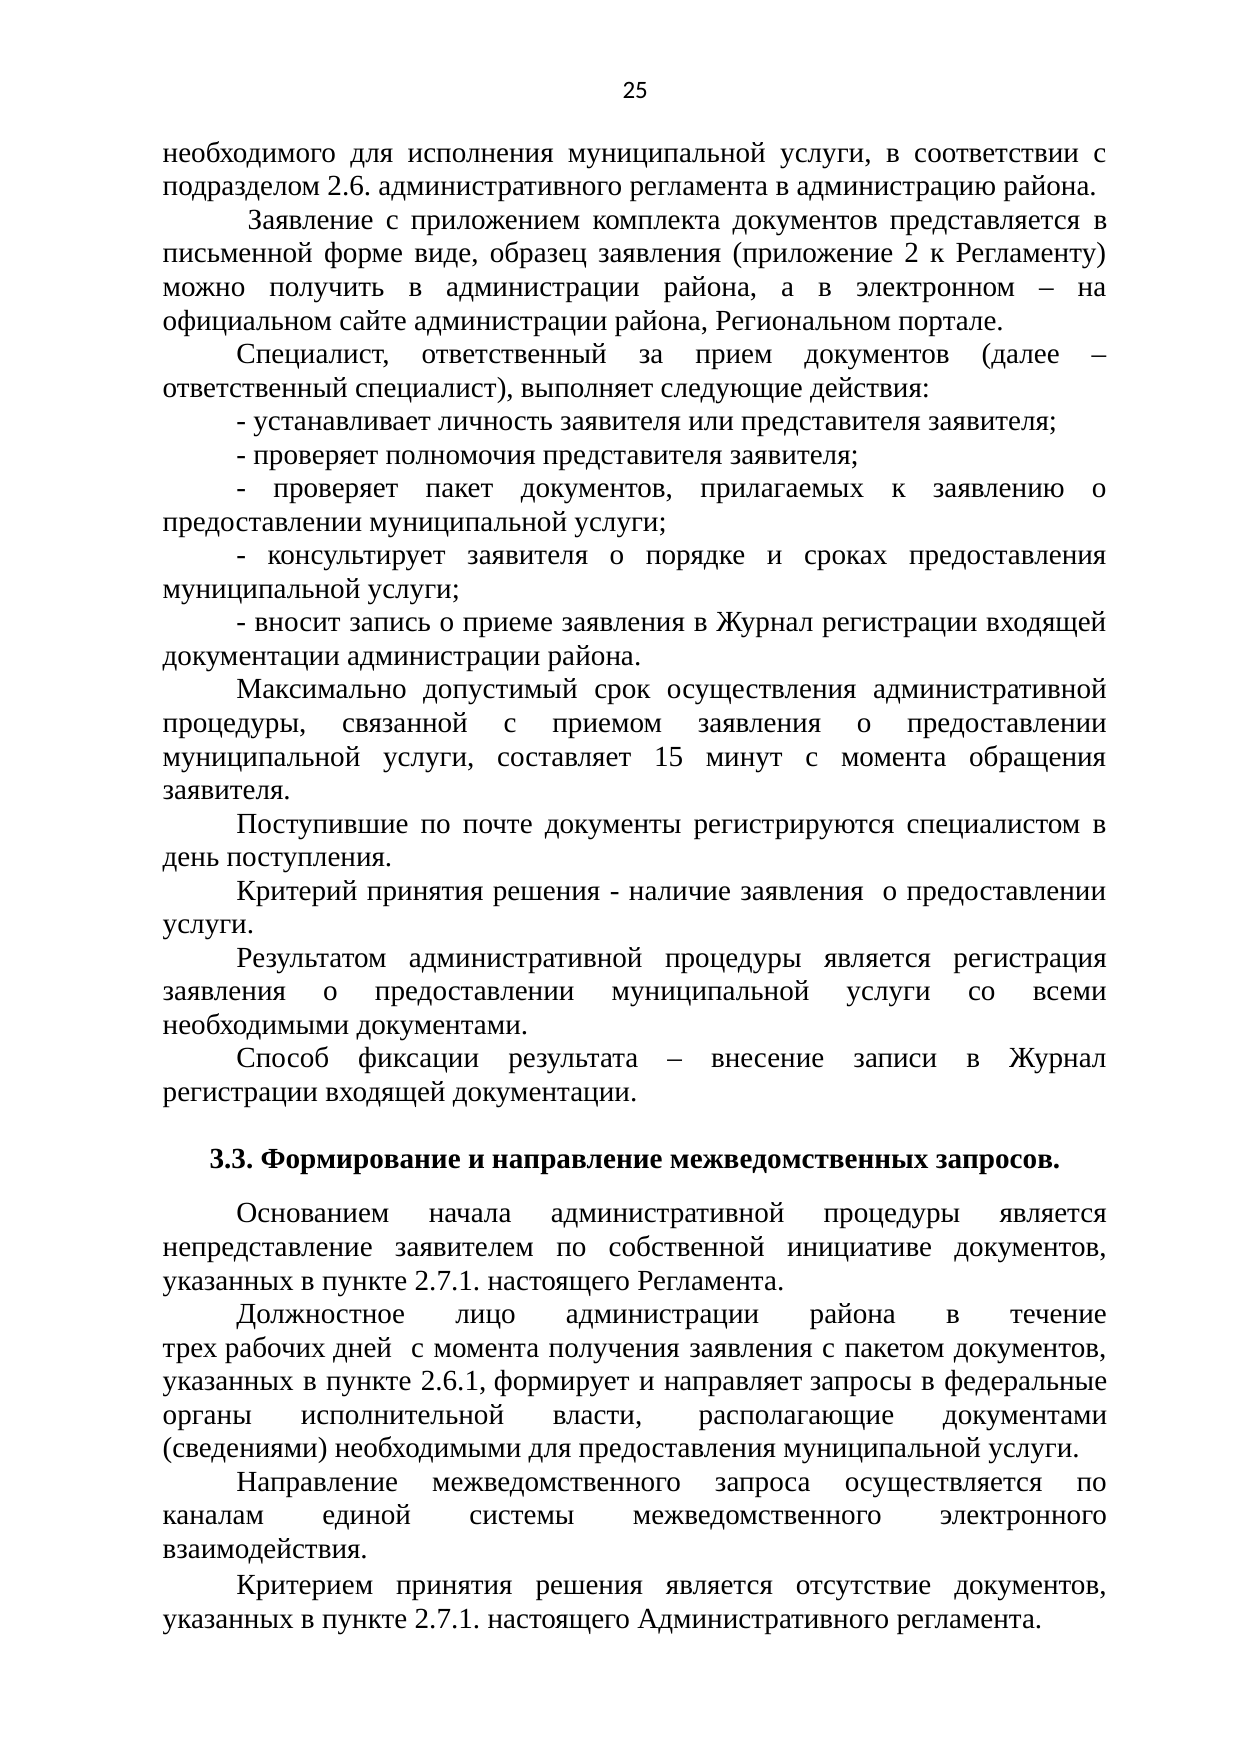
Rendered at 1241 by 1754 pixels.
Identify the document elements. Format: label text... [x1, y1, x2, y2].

text Должностное лицо администрации района в течение трех рабочих дней с момента получения заявления с пакетом документов, указанных в пункте 2.6.1, формирует и направляет запросы в федеральные органы исполнительной власти, располагающие документами (сведениями) необходимыми для предоставления муниципальной услуги. [162, 1296, 1107, 1464]
text - вносит запись о приеме заявления в Журнал регистрации входящей документации администрации района. [162, 604, 1107, 672]
text Специалист, ответственный за прием документов (далее – ответственный специалист), выполняет следующие действия: [162, 336, 1107, 403]
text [162, 135, 1107, 202]
text - консультирует заявителя о порядке и сроках предоставления муниципальной услуги; [162, 537, 1107, 604]
text - проверяет пакет документов, прилагаемых к заявлению о предоставлении муниципальной услуги; [162, 470, 1107, 537]
text Основанием начала административной процедуры является непредставление заявителем по собственной инициативе документов, указанных в пункте 2.7.1. настоящего Регламента. [162, 1196, 1107, 1296]
text Поступившие по почте документы регистрируются специалистом в день поступления. [162, 806, 1107, 873]
text - проверяет полномочия представителя заявителя; [162, 437, 1107, 470]
text Направление межведомственного запроса осуществляется по каналам единой системы межведомственного электронного взаимодействия. [162, 1464, 1107, 1564]
text Заявление с приложением комплекта документов представляется в письменной форме виде, образец заявления (приложение 2 к Регламенту) можно получить в администрации района, а в электронном – на официальном сайте администрации района, Региональном портале. [162, 202, 1107, 336]
text Результатом административной процедуры является регистрация заявления о предоставлении муниципальной услуги со всеми необходимыми документами. [162, 940, 1107, 1041]
text Критерий принятия решения - наличие заявления о предоставлении услуги. [162, 873, 1107, 940]
text Максимально допустимый срок осуществления административной процедуры, связанной с приемом заявления о предоставлении муниципальной услуги, составляет 15 минут с момента обращения заявителя. [162, 672, 1107, 806]
text Способ фиксации результата – внесение записи в Журнал регистрации входящей документации. [162, 1041, 1107, 1108]
text - устанавливает личность заявителя или представителя заявителя; [162, 403, 1107, 437]
text 3.3. Формирование и направление межведомственных запросов. [162, 1141, 1107, 1175]
text Критерием принятия решения является отсутствие документов, указанных в пункте 2.7.1. настоящего Административного регламента. [162, 1567, 1107, 1634]
